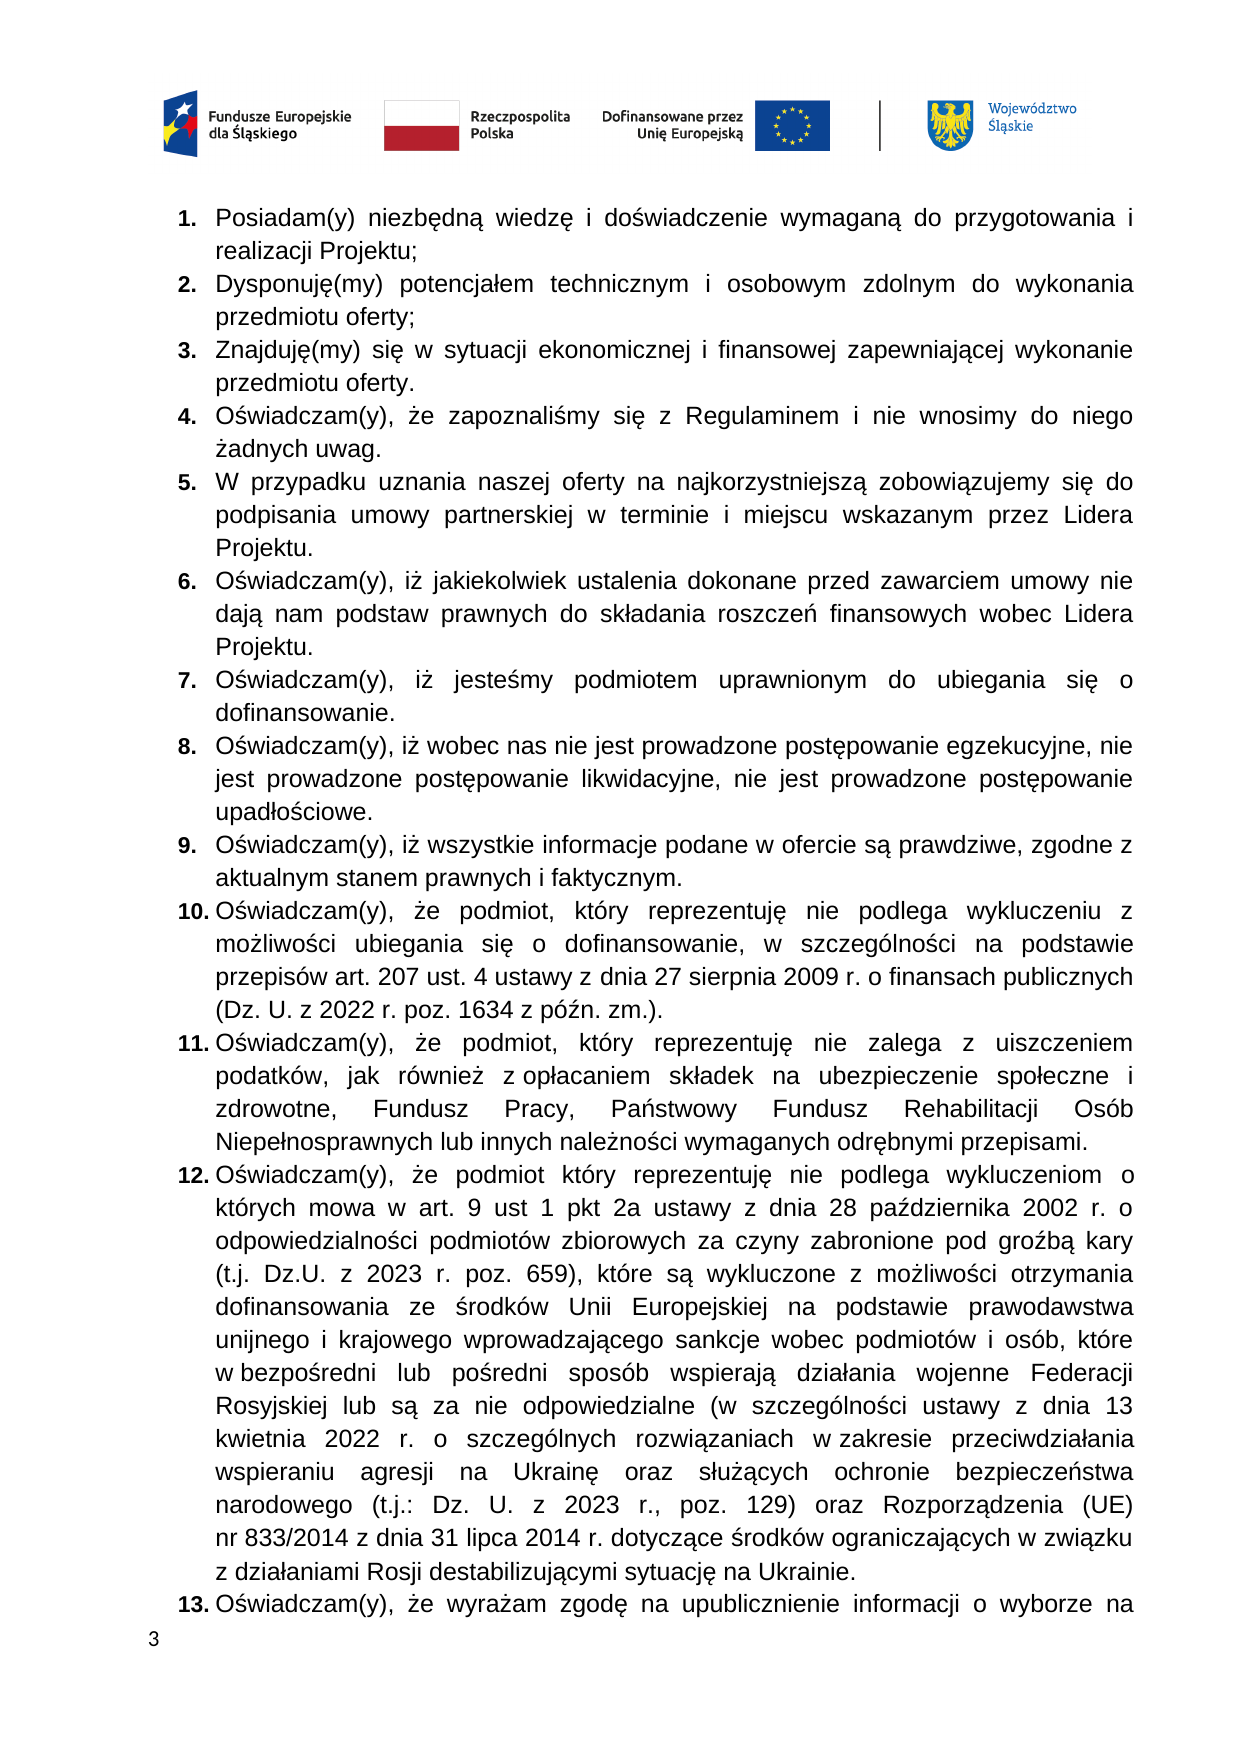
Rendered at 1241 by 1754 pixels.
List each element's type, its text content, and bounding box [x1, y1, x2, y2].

picture [147, 73, 1093, 174]
